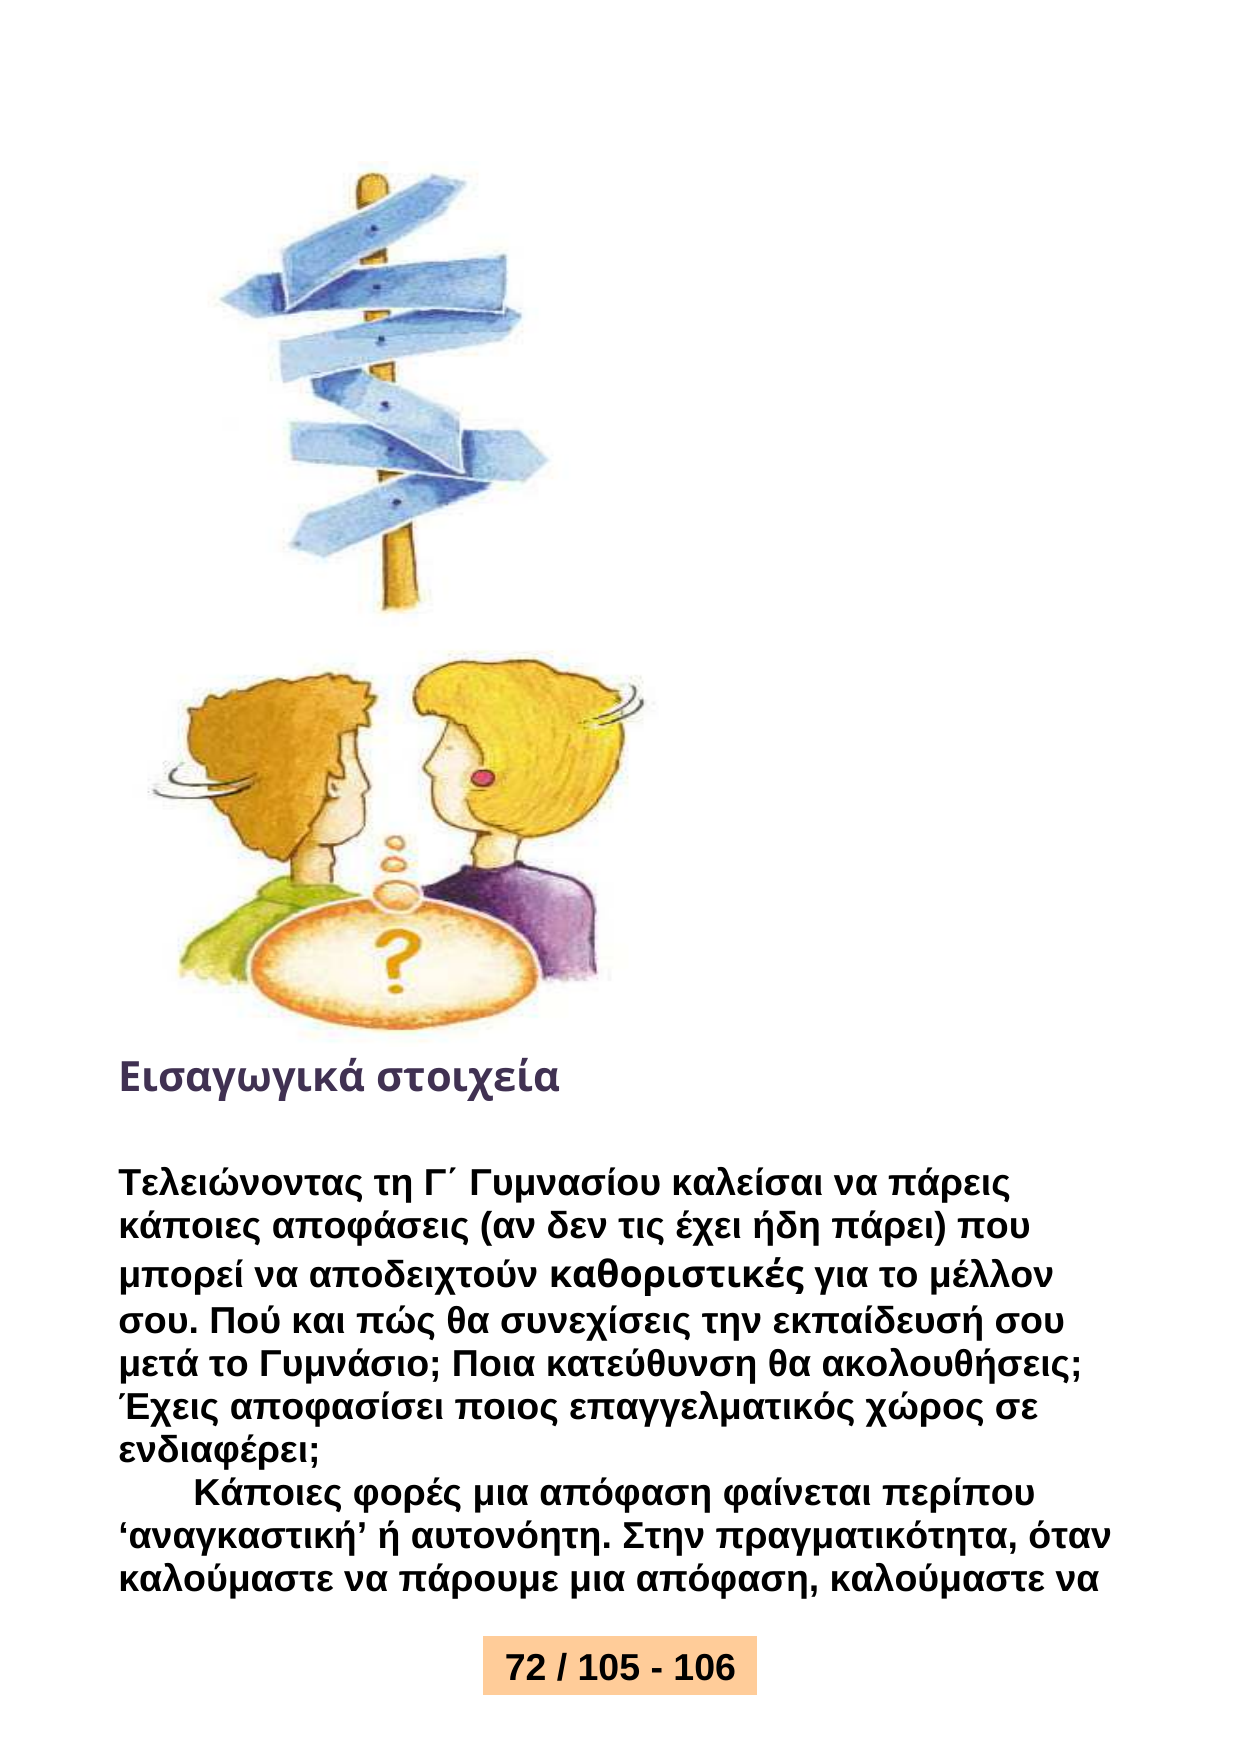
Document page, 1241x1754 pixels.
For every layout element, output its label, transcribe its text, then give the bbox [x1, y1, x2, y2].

table_header Γ. ΣΧΕΔΙΑΖΩ ΤΟ ΜΕΛΛΟΝ ΜΟY Στόχος αυτού του κεφαλαίου είναι να βοηθηθείς: να επεξεργαστείς τις επιλογές που θα κληθείς να κάνεις τελειώνοντας το Γυμνάσιο, να συνεκτιμάς τα χαρακτηριστικά της προσωπικότητάς σου, τις ιδιαίτερες επιθυμίες σου και τις εξελίξεις της εποχής σου, όταν καλείσαι να πάρεις μια απόφαση για το μέλλον σου, να παίρνεις αποφάσεις για το μέλλον σου που σε εκφράζουν και σε ικανοποιούν, χωρίς, όμως, να αδιαφορείς για τις προοπτικές τους, να υλοποιείς τις αποφάσεις σου. [118, 118, 1122, 1047]
picture [118, 161, 689, 1047]
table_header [118, 1047, 1122, 1600]
